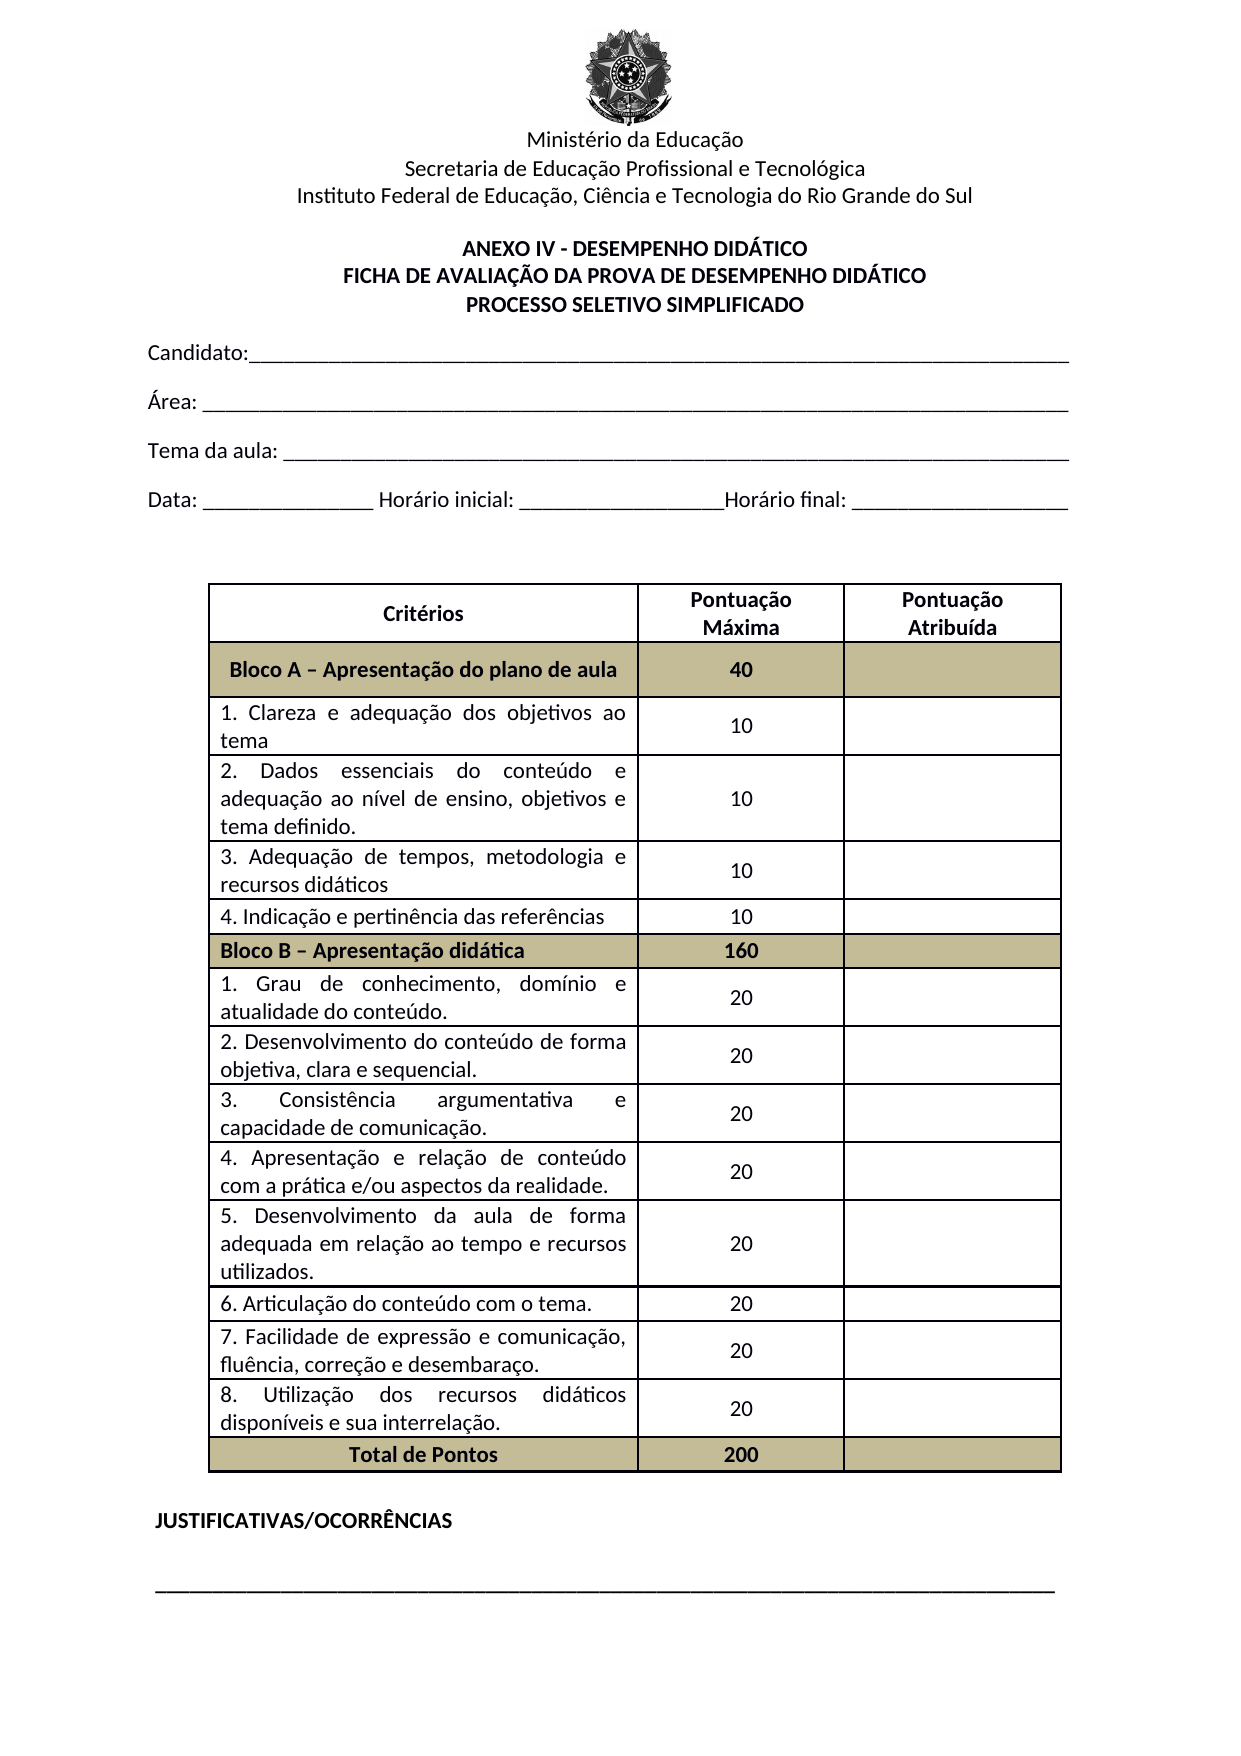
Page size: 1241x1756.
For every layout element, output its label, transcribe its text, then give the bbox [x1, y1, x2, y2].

table_cell 7. Facilidade de expressão e comunicação, fluência, correção e desembaraço. [210, 1322, 637, 1378]
table_cell 200 [639, 1438, 843, 1470]
table_cell 2. Dados essenciais do conteúdo e adequação ao nível de ensino, objetivos e tema definido. [210, 756, 637, 840]
table_cell 20 [639, 1201, 843, 1285]
table_cell [845, 900, 1060, 932]
table_cell [845, 935, 1060, 967]
text Área: ____________________________________________________________________________ [148, 387, 1122, 415]
table_cell Total de Pontos [210, 1438, 637, 1470]
table_cell 10 [639, 900, 843, 932]
text _______________________________________________________________________________ [155, 1568, 1107, 1596]
picture [585, 29, 672, 126]
table_cell 160 [639, 935, 843, 967]
table_cell 20 [639, 1288, 843, 1320]
table_cell 8. Utilização dos recursos didáticos disponíveis e sua interrelação. [210, 1380, 637, 1436]
table_cell 20 [639, 1143, 843, 1199]
table_cell [845, 643, 1060, 696]
table_cell Bloco A – Apresentação do plano de aula [210, 643, 637, 696]
table_cell 4. Indicação e pertinência das referências [210, 900, 637, 932]
table_cell 6. Articulação do conteúdo com o tema. [210, 1288, 637, 1320]
table_cell 20 [639, 1380, 843, 1436]
table_cell [845, 842, 1060, 898]
text Data: _______________ Horário inicial: __________________Horário final: ___________________ [148, 485, 1122, 513]
table_cell 10 [639, 698, 843, 754]
text JUSTIFICATIVAS/OCORRÊNCIAS [155, 1506, 1107, 1534]
table_cell [845, 1085, 1060, 1141]
table_cell 20 [639, 969, 843, 1025]
text FICHA DE AVALIAÇÃO DA PROVA DE DESEMPENHO DIDÁTICO PROCESSO SELETIVO SIMPLIFICADO [148, 262, 1122, 318]
table_cell [845, 756, 1060, 840]
text Candidato:________________________________________________________________________ [148, 338, 1122, 367]
table_cell 40 [639, 643, 843, 696]
table_header Pontuação Máxima [639, 585, 843, 641]
table_cell 3. Adequação de tempos, metodologia e recursos didáticos [210, 842, 637, 898]
table_cell [845, 1027, 1060, 1083]
table_cell 10 [639, 842, 843, 898]
table_cell 1. Grau de conhecimento, domínio e atualidade do conteúdo. [210, 969, 637, 1025]
table_cell 5. Desenvolvimento da aula de forma adequada em relação ao tempo e recursos utilizados. [210, 1201, 637, 1285]
table_cell [845, 698, 1060, 754]
table_cell 1. Clareza e adequação dos objetivos ao tema [210, 698, 637, 754]
table_cell 20 [639, 1027, 843, 1083]
text Tema da aula: _____________________________________________________________________ [148, 436, 1122, 464]
text ANEXO IV - DESEMPENHO DIDÁTICO [148, 234, 1122, 262]
table_cell [845, 1201, 1060, 1285]
table_cell [845, 1143, 1060, 1199]
table_header Critérios [210, 585, 637, 641]
table_cell 20 [639, 1322, 843, 1378]
table_cell 3. Consistência argumentativa e capacidade de comunicação. [210, 1085, 637, 1141]
table_cell [845, 1380, 1060, 1436]
table_cell [845, 969, 1060, 1025]
table_header Pontuação Atribuída [845, 585, 1060, 641]
table_cell 4. Apresentação e relação de conteúdo com a prática e/ou aspectos da realidade. [210, 1143, 637, 1199]
table_cell 2. Desenvolvimento do conteúdo de forma objetiva, clara e sequencial. [210, 1027, 637, 1083]
table_cell [845, 1322, 1060, 1378]
table_cell 10 [639, 756, 843, 840]
table_cell [845, 1288, 1060, 1320]
table_cell Bloco B – Apresentação didática [210, 935, 637, 967]
table_cell 20 [639, 1085, 843, 1141]
table_cell [845, 1438, 1060, 1470]
